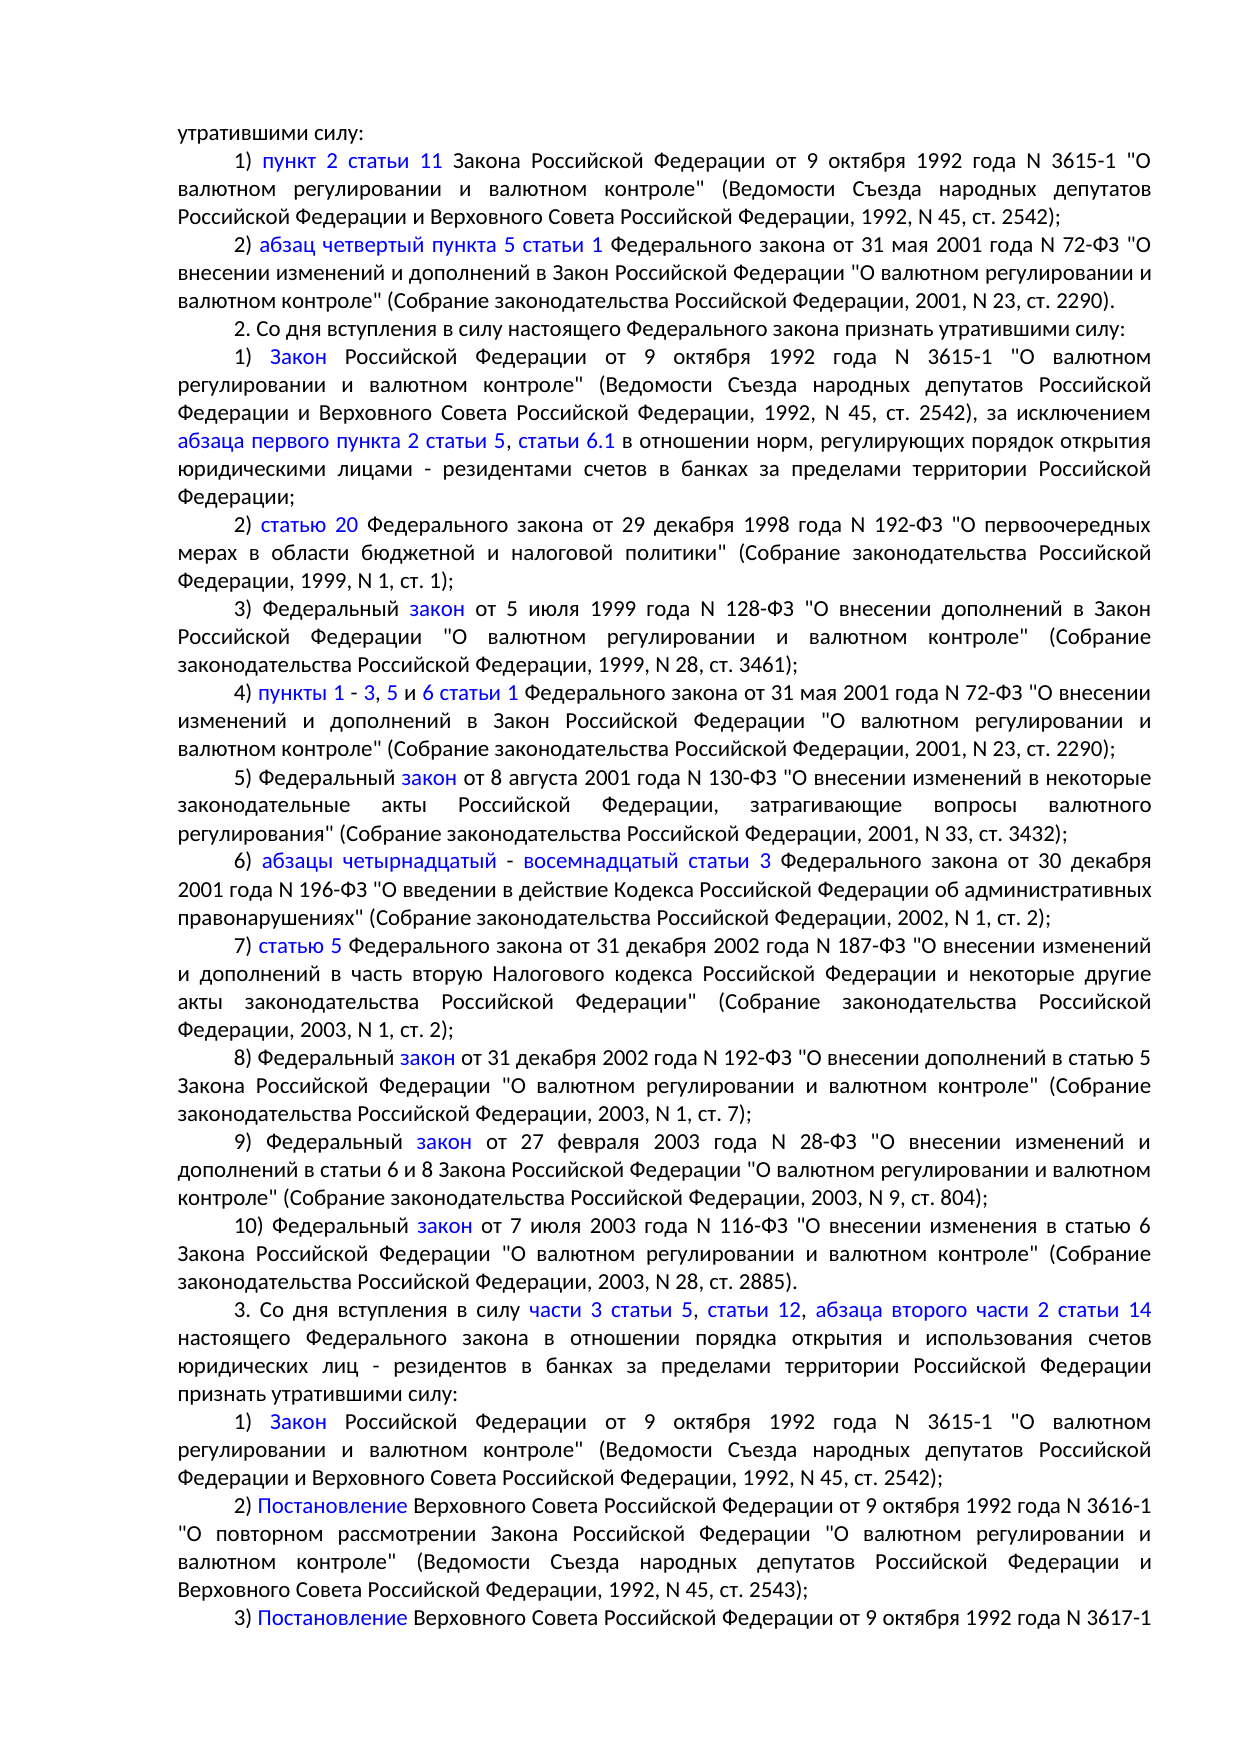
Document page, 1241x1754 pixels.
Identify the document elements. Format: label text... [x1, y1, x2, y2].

text 2) статью 20 Федерального закона от 29 декабря 1998 года N 192-ФЗ "О первоочередных мерах в области бюджетной и налоговой политики" (Собрание законодательства Российской Федерации, 1999, N 1, ст. 1); [177, 510, 1152, 594]
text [177, 118, 1152, 146]
text 3) Федеральный закон от 5 июля 1999 года N 128-ФЗ "О внесении дополнений в Закон Российской Федерации "О валютном регулировании и валютном контроле" (Собрание законодательства Российской Федерации, 1999, N 28, ст. 3461); [177, 594, 1152, 678]
text 4) пункты 1 - 3, 5 и 6 статьи 1 Федерального закона от 31 мая 2001 года N 72-ФЗ "О внесении изменений и дополнений в Закон Российской Федерации "О валютном регулировании и валютном контроле" (Собрание законодательства Российской Федерации, 2001, N 23, ст. 2290); [177, 678, 1152, 763]
text 8) Федеральный закон от 31 декабря 2002 года N 192-ФЗ "О внесении дополнений в статью 5 Закона Российской Федерации "О валютном регулировании и валютном контроле" (Собрание законодательства Российской Федерации, 2003, N 1, ст. 7); [177, 1043, 1152, 1127]
text 1) Закон Российской Федерации от 9 октября 1992 года N 3615-1 "О валютном регулировании и валютном контроле" (Ведомости Съезда народных депутатов Российской Федерации и Верховного Совета Российской Федерации, 1992, N 45, ст. 2542); [177, 1407, 1152, 1491]
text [177, 1603, 1152, 1631]
text 10) Федеральный закон от 7 июля 2003 года N 116-ФЗ "О внесении изменения в статью 6 Закона Российской Федерации "О валютном регулировании и валютном контроле" (Собрание законодательства Российской Федерации, 2003, N 28, ст. 2885). [177, 1211, 1152, 1295]
text 6) абзацы четырнадцатый - восемнадцатый статьи 3 Федерального закона от 30 декабря 2001 года N 196-ФЗ "О введении в действие Кодекса Российской Федерации об административных правонарушениях" (Собрание законодательства Российской Федерации, 2002, N 1, ст. 2); [177, 847, 1152, 931]
text 9) Федеральный закон от 27 февраля 2003 года N 28-ФЗ "О внесении изменений и дополнений в статьи 6 и 8 Закона Российской Федерации "О валютном регулировании и валютном контроле" (Собрание законодательства Российской Федерации, 2003, N 9, ст. 804); [177, 1127, 1152, 1211]
text 2) Постановление Верховного Совета Российской Федерации от 9 октября 1992 года N 3616-1 "О повторном рассмотрении Закона Российской Федерации "О валютном регулировании и валютном контроле" (Ведомости Съезда народных депутатов Российской Федерации и Верховного Совета Российской Федерации, 1992, N 45, ст. 2543); [177, 1491, 1152, 1603]
text 3. Со дня вступления в силу части 3 статьи 5, статьи 12, абзаца второго части 2 статьи 14 настоящего Федерального закона в отношении порядка открытия и использования счетов юридических лиц - резидентов в банках за пределами территории Российской Федерации признать утратившими силу: [177, 1295, 1152, 1407]
text 2) абзац четвертый пункта 5 статьи 1 Федерального закона от 31 мая 2001 года N 72-ФЗ "О внесении изменений и дополнений в Закон Российской Федерации "О валютном регулировании и валютном контроле" (Собрание законодательства Российской Федерации, 2001, N 23, ст. 2290). [177, 230, 1152, 314]
text 7) статью 5 Федерального закона от 31 декабря 2002 года N 187-ФЗ "О внесении изменений и дополнений в часть вторую Налогового кодекса Российской Федерации и некоторые другие акты законодательства Российской Федерации" (Собрание законодательства Российской Федерации, 2003, N 1, ст. 2); [177, 931, 1152, 1043]
text 2. Со дня вступления в силу настоящего Федерального закона признать утратившими силу: [177, 314, 1152, 342]
text 5) Федеральный закон от 8 августа 2001 года N 130-ФЗ "О внесении изменений в некоторые законодательные акты Российской Федерации, затрагивающие вопросы валютного регулирования" (Собрание законодательства Российской Федерации, 2001, N 33, ст. 3432); [177, 763, 1152, 847]
text 1) Закон Российской Федерации от 9 октября 1992 года N 3615-1 "О валютном регулировании и валютном контроле" (Ведомости Съезда народных депутатов Российской Федерации и Верховного Совета Российской Федерации, 1992, N 45, ст. 2542), за исключением абзаца первого пункта 2 статьи 5, статьи 6.1 в отношении норм, регулирующих порядок открытия юридическими лицами - резидентами счетов в банках за пределами территории Российской Федерации; [177, 342, 1152, 510]
text 1) пункт 2 статьи 11 Закона Российской Федерации от 9 октября 1992 года N 3615-1 "О валютном регулировании и валютном контроле" (Ведомости Съезда народных депутатов Российской Федерации и Верховного Совета Российской Федерации, 1992, N 45, ст. 2542); [177, 146, 1152, 230]
